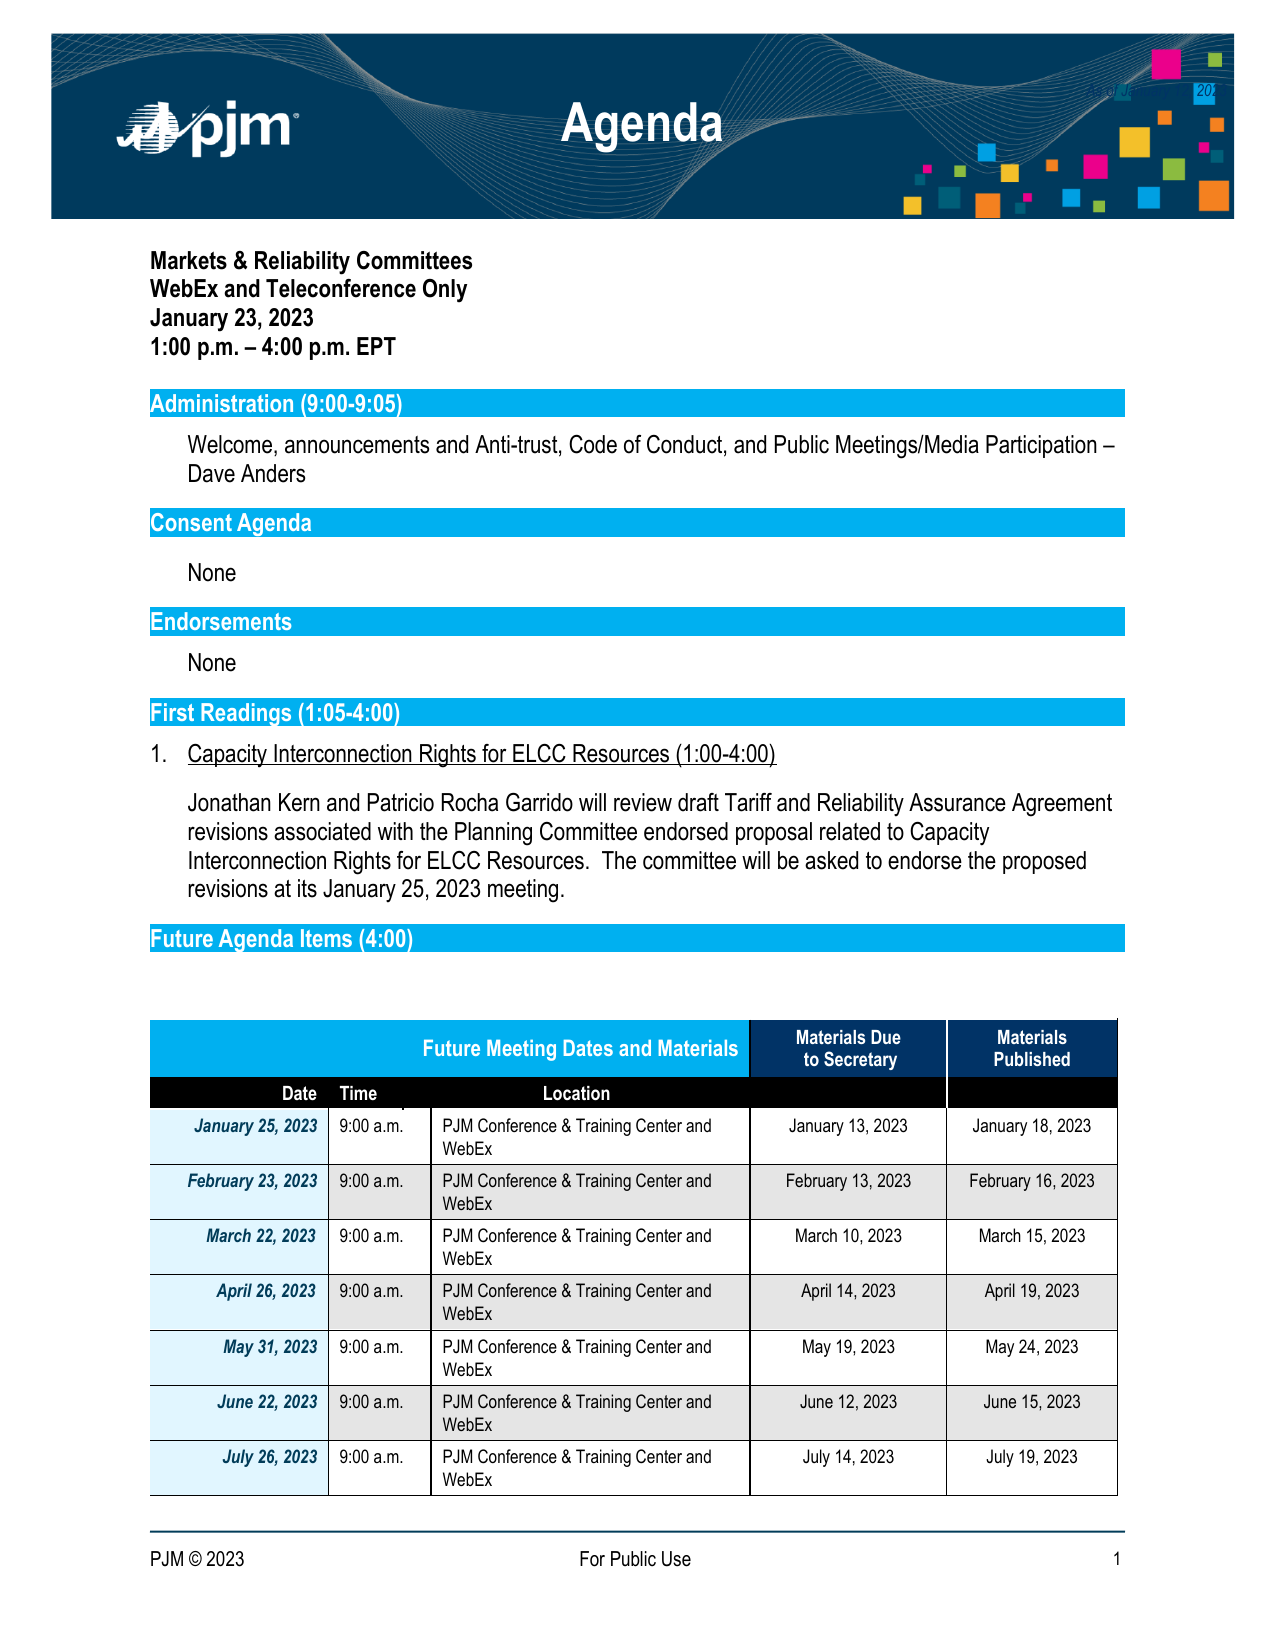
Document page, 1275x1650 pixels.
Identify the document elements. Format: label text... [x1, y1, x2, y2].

table_cell PJM Conference & Training Center and WebEx [432, 1331, 749, 1385]
table_cell June 22, 2023 [150, 1386, 328, 1440]
text WebEx and Teleconference Only [150, 274, 1125, 303]
table_cell May 24, 2023 [947, 1331, 1117, 1385]
table_cell PJM Conference & Training Center and WebEx [432, 1441, 749, 1495]
list Welcome, announcements and Anti-trust, Code of Conduct, and Public Meetings/Media Participation –Dave Anders [187, 430, 1125, 487]
subtitle Administration (9:00-9:05) [150, 389, 1125, 417]
table_cell July 26, 2023 [150, 1441, 328, 1495]
table_cell January 18, 2023 [947, 1110, 1117, 1164]
table_cell July 19, 2023 [947, 1441, 1117, 1495]
table_header Materials Due to Secretary [751, 1020, 946, 1077]
subtitle Consent Agenda [150, 508, 1125, 537]
table_cell 9:00 a.m. [329, 1110, 430, 1164]
table_cell February 23, 2023 [150, 1165, 328, 1219]
table_cell PJM Conference & Training Center and WebEx [432, 1165, 749, 1219]
table_cell PJM Conference & Training Center and WebEx [432, 1110, 749, 1164]
table_cell Time [329, 1078, 402, 1108]
text January 23, 2023 [150, 303, 1125, 332]
table_cell February 16, 2023 [947, 1165, 1117, 1219]
table_cell April 14, 2023 [751, 1275, 946, 1329]
picture [51, 32, 1235, 219]
table_cell Location [404, 1078, 749, 1108]
table_cell March 10, 2023 [751, 1220, 946, 1274]
table_cell April 19, 2023 [947, 1275, 1117, 1329]
table_cell 9:00 a.m. [329, 1386, 430, 1440]
text 1:00 p.m. – 4:00 p.m. EPT [150, 332, 1125, 360]
subtitle Endorsements [150, 607, 1125, 636]
table_cell April 26, 2023 [150, 1275, 328, 1329]
subtitle Jonathan Kern and Patricio Rocha Garrido will review draft Tariff and Reliability Assurance Agreement revisions associated with the Planning Committee endorsed proposal related to Capacity Interconnection Rights for ELCC Resources. The committee will be asked to endorse the proposed revisions at its January 25, 2023 meeting. [187, 788, 1125, 903]
table_cell 9:00 a.m. [329, 1220, 430, 1274]
table_cell PJM Conference & Training Center and WebEx [432, 1386, 749, 1440]
table_cell 9:00 a.m. [329, 1165, 430, 1219]
table_cell January 13, 2023 [751, 1110, 946, 1164]
table_cell [948, 1078, 1117, 1108]
table_cell PJM Conference & Training Center and WebEx [432, 1220, 749, 1274]
table_cell March 15, 2023 [947, 1220, 1117, 1274]
table_cell Date [150, 1078, 328, 1108]
subtitle Capacity Interconnection Rights for ELCC Resources (1:00-4:00) [150, 739, 1125, 767]
table_cell 9:00 a.m. [329, 1275, 430, 1329]
table_cell May 19, 2023 [751, 1331, 946, 1385]
table_cell February 13, 2023 [751, 1165, 946, 1219]
table_cell 9:00 a.m. [329, 1331, 430, 1385]
table_cell [751, 1078, 946, 1108]
table_header Materials Published [948, 1020, 1117, 1077]
subtitle None [187, 558, 1125, 586]
table_cell 9:00 a.m. [329, 1441, 430, 1495]
text Markets & Reliability Committees [150, 246, 1125, 274]
subtitle Future Agenda Items (4:00) [150, 924, 1125, 952]
table_cell July 14, 2023 [751, 1441, 946, 1495]
table_cell January 25, 2023 [150, 1110, 328, 1164]
subtitle None [187, 648, 1125, 677]
table_cell May 31, 2023 [150, 1331, 328, 1385]
table_cell PJM Conference & Training Center and WebEx [432, 1275, 749, 1329]
subtitle First Readings (1:05-4:00) [150, 698, 1125, 726]
table_header Future Meeting Dates and Materials [150, 1020, 749, 1077]
table_cell June 12, 2023 [751, 1386, 946, 1440]
table_cell March 22, 2023 [150, 1220, 328, 1274]
table_cell June 15, 2023 [947, 1386, 1117, 1440]
